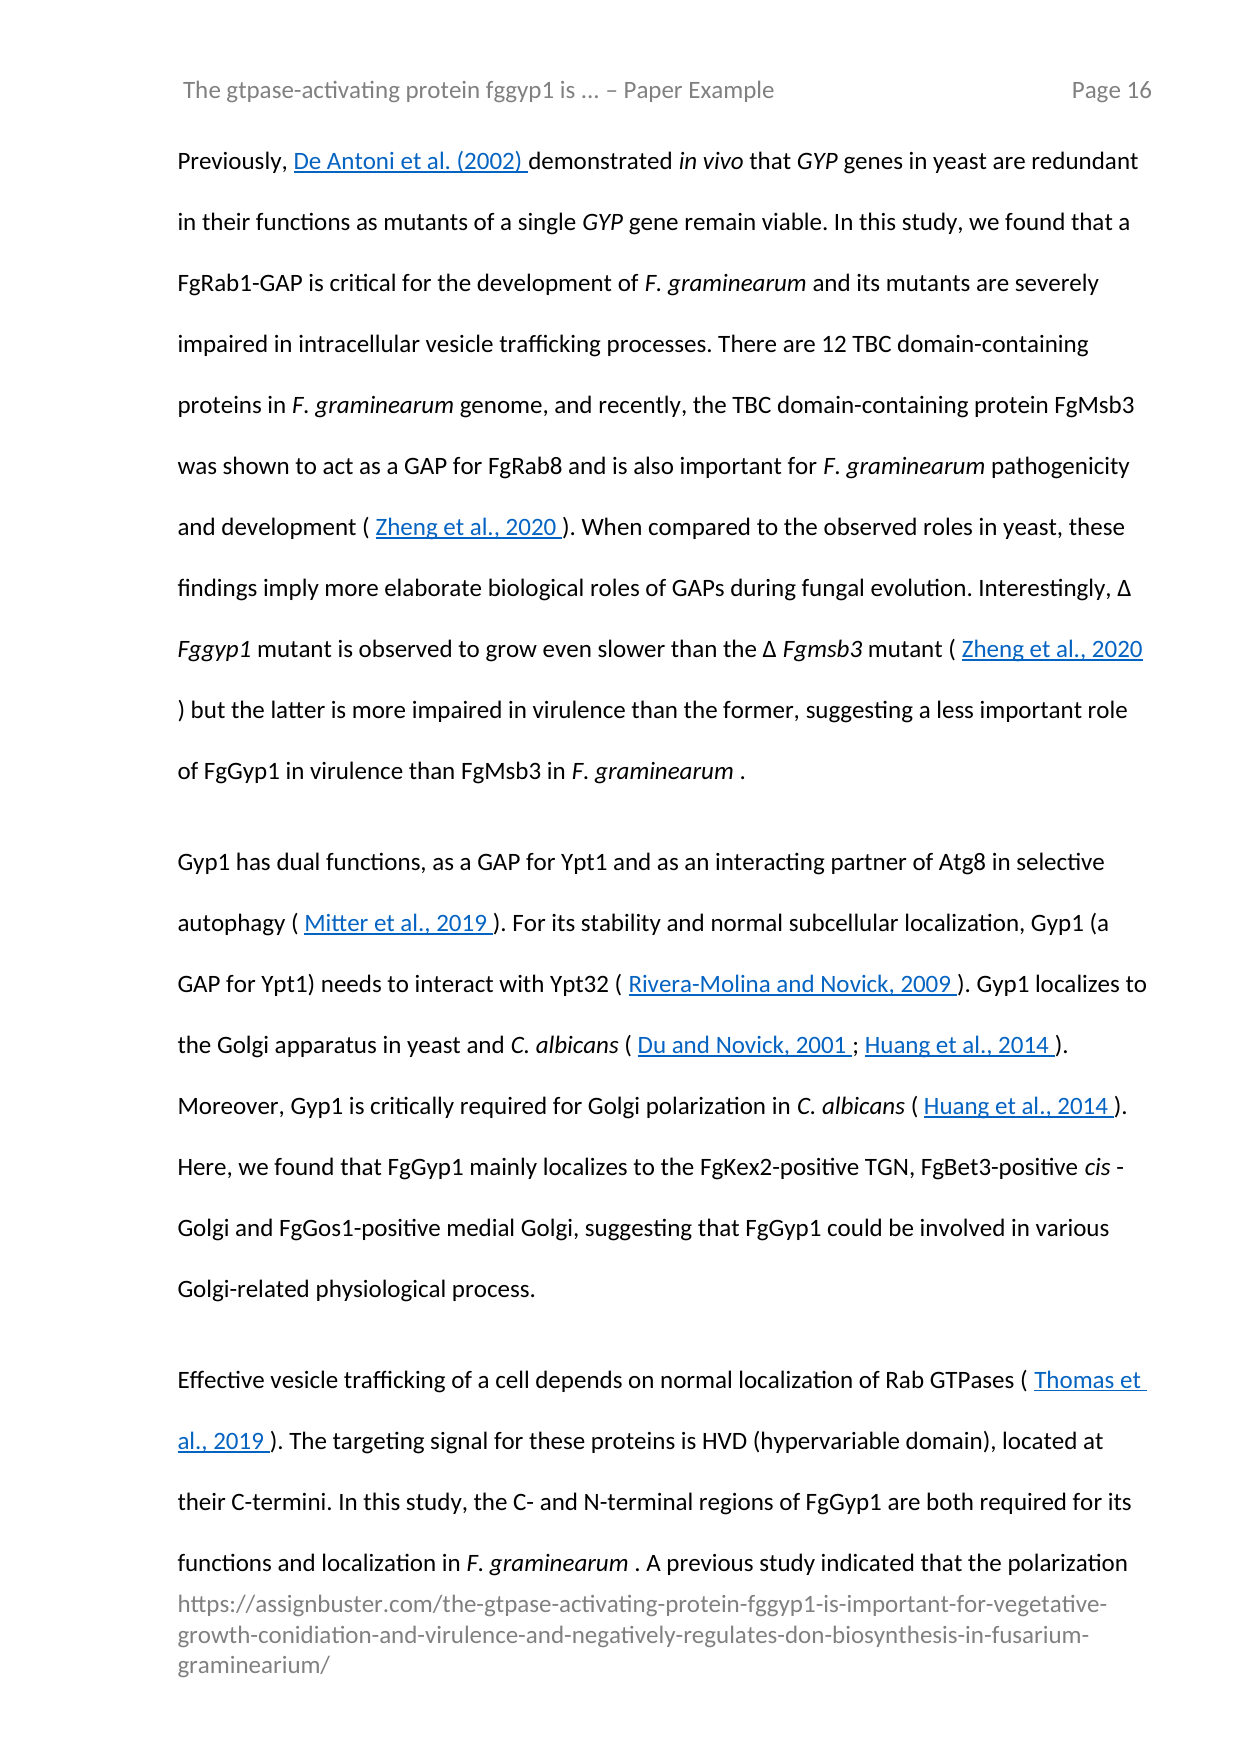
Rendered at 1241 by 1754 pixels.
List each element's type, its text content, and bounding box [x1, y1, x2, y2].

text Gyp1 has dual functions, as a GAP for Ypt1 and as an interacting partner of Atg8 in selective autophagy ( Mitter et al., 2019 ). For its stability and normal subcellular localization, Gyp1 (a GAP for Ypt1) needs to interact with Ypt32 ( Rivera-Molina and Novick, 2009 ). Gyp1 localizes to the Golgi apparatus in yeast and C. albicans ( Du and Novick, 2001 ; Huang et al., 2014 ). Moreover, Gyp1 is critically required for Golgi polarization in C. albicans ( Huang et al., 2014 ). Here, we found that FgGyp1 mainly localizes to the FgKex2-positive TGN, FgBet3-positive cis -Golgi and FgGos1-positive medial Golgi, suggesting that FgGyp1 could be involved in various Golgi-related physiological process. [177, 846, 1152, 1304]
text Previously, De Antoni et al. (2002) demonstrated in vivo that GYP genes in yeast are redundant in their functions as mutants of a single GYP gene remain viable. In this study, we found that a FgRab1-GAP is critical for the development of F. graminearum and its mutants are severely impaired in intracellular vesicle trafficking processes. There are 12 TBC domain-containing proteins in F. graminearum genome, and recently, the TBC domain-containing protein FgMsb3 was shown to act as a GAP for FgRab8 and is also important for F. graminearum pathogenicity and development ( Zheng et al., 2020 ). When compared to the observed roles in yeast, these findings imply more elaborate biological roles of GAPs during fungal evolution. Interestingly, Δ Fggyp1 mutant is observed to grow even slower than the Δ Fgmsb3 mutant ( Zheng et al., 2020 ) but the latter is more impaired in virulence than the former, suggesting a less important role of FgGyp1 in virulence than FgMsb3 in F. graminearum . [177, 145, 1152, 786]
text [177, 1364, 1152, 1577]
